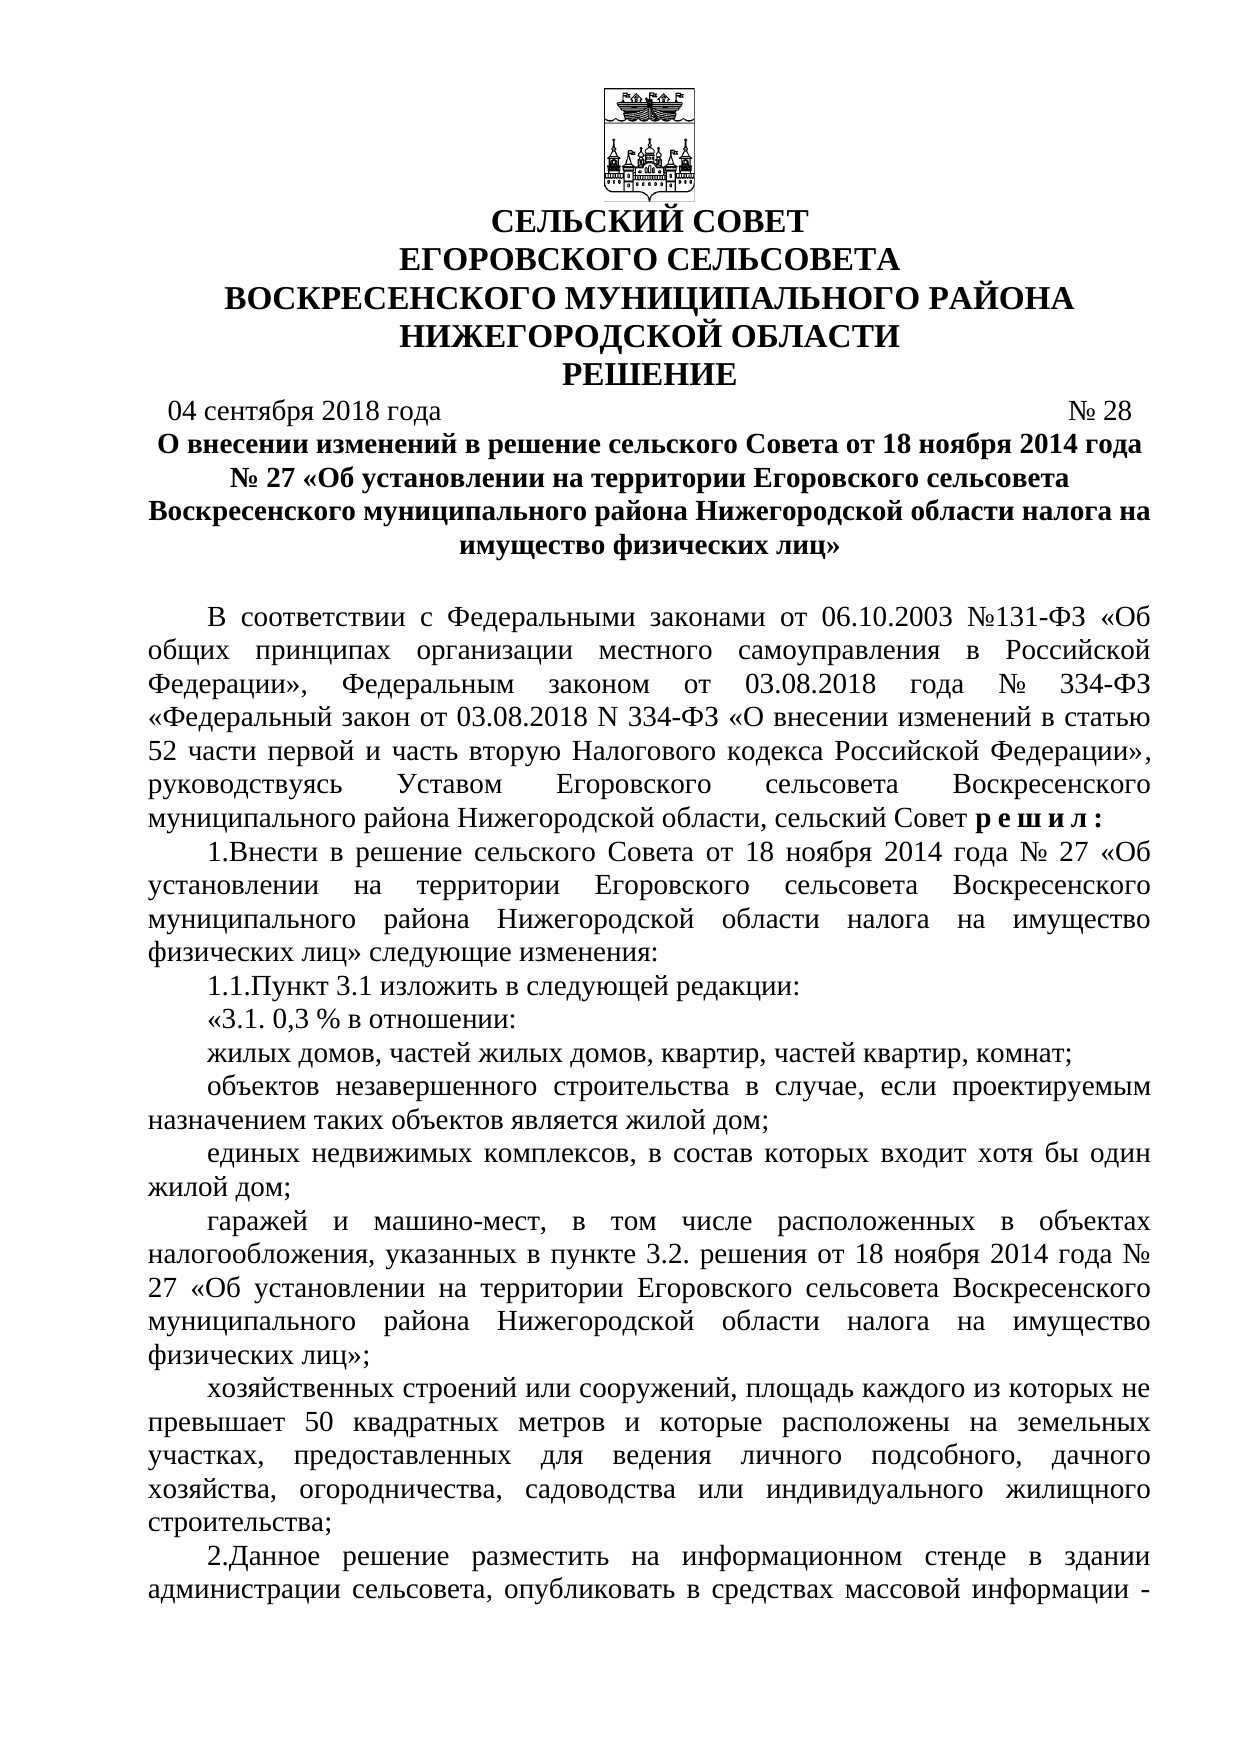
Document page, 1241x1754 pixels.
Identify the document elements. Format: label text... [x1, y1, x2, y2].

text хозяйственных строений или сооружений, площадь каждого из которых не превышает 50 квадратных метров и которые расположены на земельных участках, предоставленных для ведения личного подсобного, дачного хозяйства, огородничества, садоводства или индивидуального жилищного строительства; [148, 1370, 1152, 1538]
text 1.1.Пункт 3.1 изложить в следующей редакции: [148, 968, 1152, 1001]
text «3.1. 0,3 % в отношении: [148, 1001, 1152, 1035]
text О внесении изменений в решение сельского Совета от 18 ноября 2014 года № 27 «Об установлении на территории Егоровского сельсовета Воскресенского муниципального района Нижегородской области налога на имущество физических лиц» [148, 426, 1152, 561]
text 1.Внести в решение сельского Совета от 18 ноября 2014 года № 27 «Об установлении на территории Егоровского сельсовета Воскресенского муниципального района Нижегородской области налога на имущество физических лиц» следующие изменения: [148, 834, 1152, 968]
text ЕГОРОВСКОГО СЕЛЬСОВЕТА [148, 239, 1152, 278]
text В соответствии с Федеральными законами от 06.10.2003 №131-ФЗ «Об общих принципах организации местного самоуправления в Российской Федерации», Федеральным законом от 03.08.2018 года № 334-ФЗ «Федеральный закон от 03.08.2018 N 334-ФЗ «О внесении изменений в статью 52 части первой и часть вторую Налогового кодекса Российской Федерации», руководствуясь Уставом Егоровского сельсовета Воскресенского муниципального района Нижегородской области, сельский Совет решил: [148, 599, 1152, 834]
text ВОСКРЕСЕНСКОГО МУНИЦИПАЛЬНОГО РАЙОНА [148, 278, 1152, 316]
text НИЖЕГОРОДСКОЙ ОБЛАСТИ [148, 316, 1152, 354]
text жилых домов, частей жилых домов, квартир, частей квартир, комнат; [148, 1035, 1152, 1068]
text единых недвижимых комплексов, в состав которых входит хотя бы один жилой дом; [148, 1136, 1152, 1203]
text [148, 1538, 1152, 1605]
text объектов незавершенного строительства в случае, если проектируемым назначением таких объектов является жилой дом; [148, 1068, 1152, 1136]
text гаражей и машино-мест, в том числе расположенных в объектах налогообложения, указанных в пункте 3.2. решения от 18 ноября 2014 года № 27 «Об установлении на территории Егоровского сельсовета Воскресенского муниципального района Нижегородской области налога на имущество физических лиц»; [148, 1203, 1152, 1370]
text РЕШЕНИЕ [148, 354, 1152, 393]
picture [604, 88, 695, 202]
text СЕЛЬСКИЙ СОВЕТ [148, 201, 1152, 239]
text 04 сентября 2018 года № 28 [148, 393, 1152, 426]
